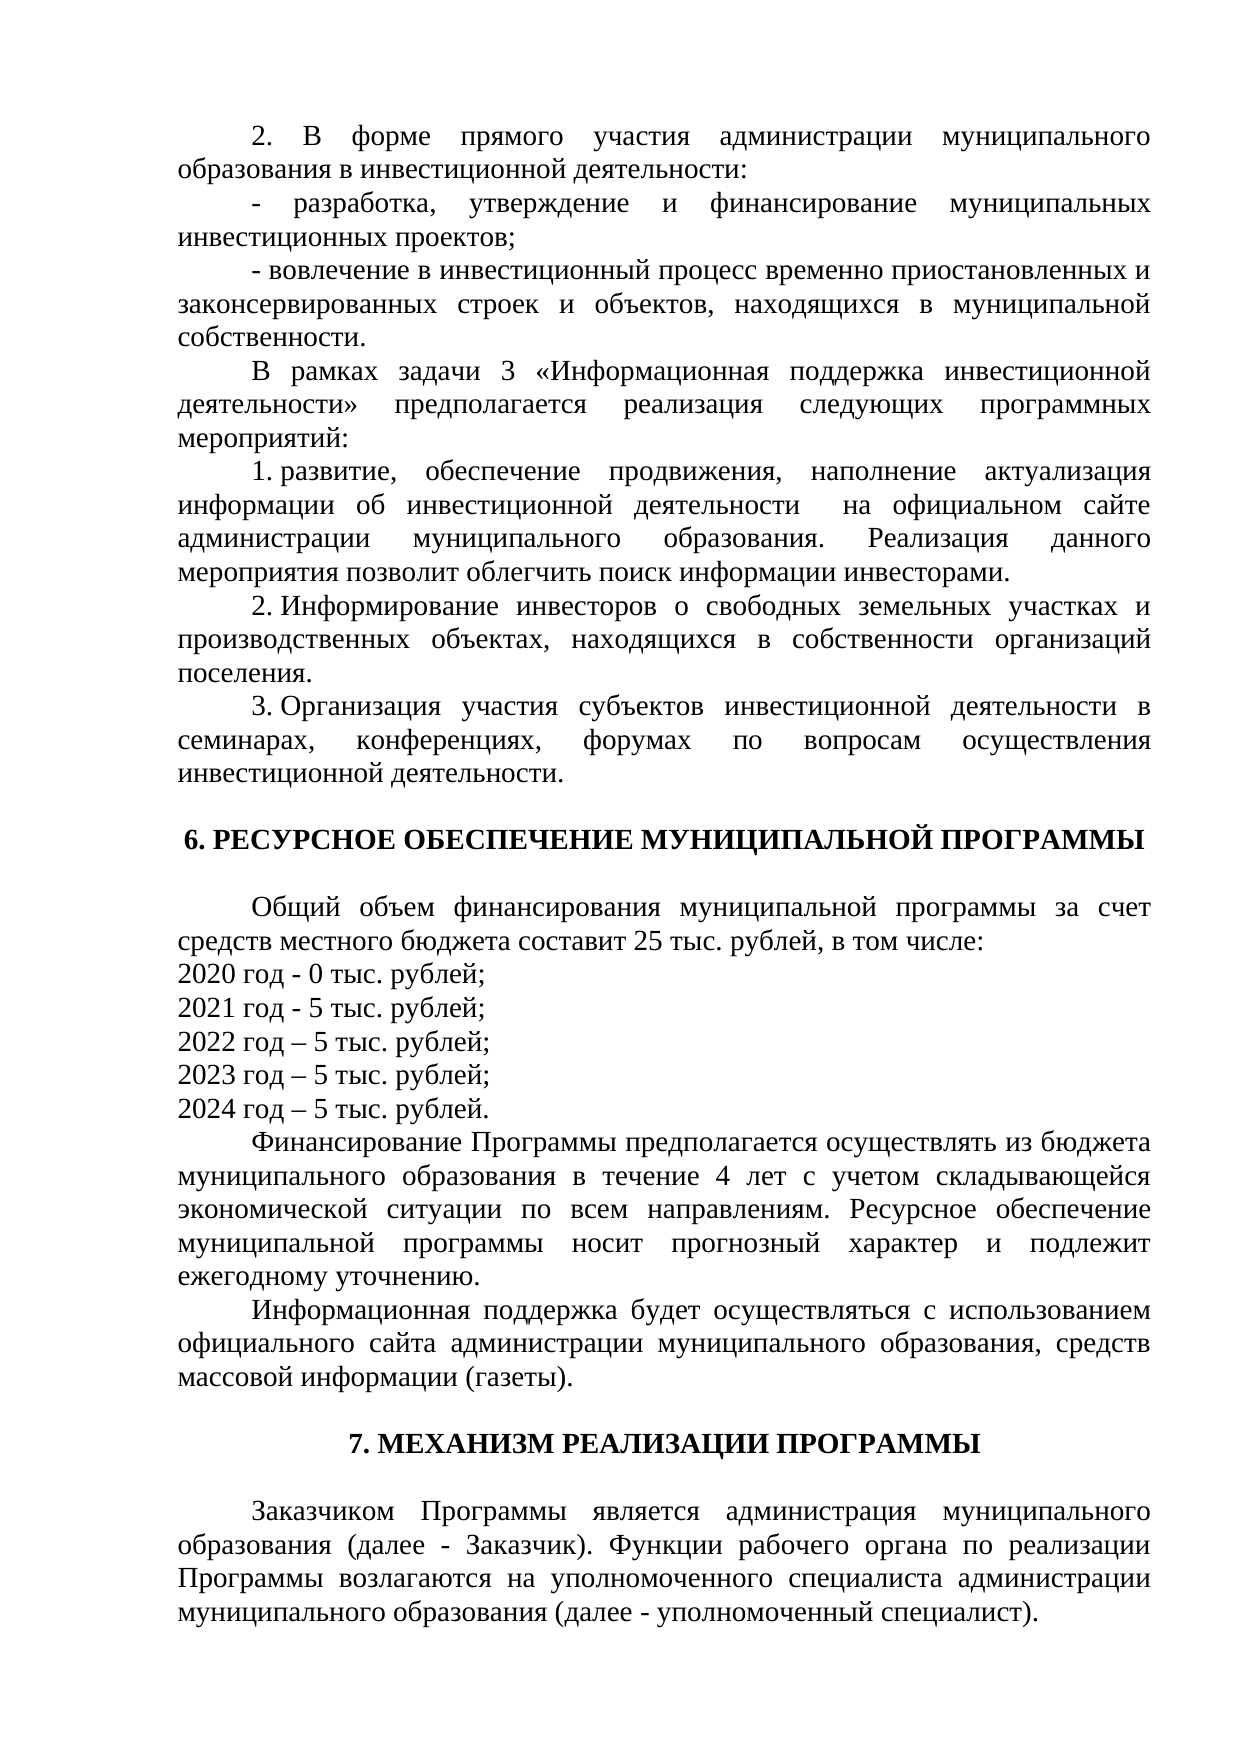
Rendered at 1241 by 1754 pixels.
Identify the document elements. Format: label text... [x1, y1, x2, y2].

text 6. РЕСУРСНОЕ ОБЕСПЕЧЕНИЕ МУНИЦИПАЛЬНОЙ ПРОГРАММЫ [177, 822, 1152, 856]
text Финансирование Программы предполагается осуществлять из бюджета муниципального образования в течение 4 лет с учетом складывающейся экономической ситуации по всем направлениям. Ресурсное обеспечение муниципальной программы носит прогнозный характер и подлежит ежегодному уточнению. [177, 1124, 1152, 1292]
text - разработка, утверждение и финансирование муниципальных инвестиционных проектов; [177, 185, 1152, 252]
text 2. В форме прямого участия администрации муниципального образования в инвестиционной деятельности: [177, 118, 1152, 185]
text В рамках задачи 3 «Информационная поддержка инвестиционной деятельности» предполагается реализация следующих программных мероприятий: [177, 353, 1152, 453]
text 1. развитие, обеспечение продвижения, наполнение актуализация информации об инвестиционной деятельности на официальном сайте администрации муниципального образования. Реализация данного мероприятия позволит облегчить поиск информации инвесторами. [177, 453, 1152, 588]
text 2020 год - 0 тыс. рублей; [177, 957, 1152, 990]
text - вовлечение в инвестиционный процесс временно приостановленных и законсервированных строек и объектов, находящихся в муниципальной собственности. [177, 252, 1152, 353]
text 2023 год – 5 тыс. рублей; [177, 1057, 1152, 1091]
text Информационная поддержка будет осуществляться с использованием официального сайта администрации муниципального образования, средств массовой информации (газеты). [177, 1292, 1152, 1393]
text Общий объем финансирования муниципальной программы за счет средств местного бюджета составит 25 тыс. рублей, в том числе: [177, 889, 1152, 957]
text 3. Организация участия субъектов инвестиционной деятельности в семинарах, конференциях, форумах по вопросам осуществления инвестиционной деятельности. [177, 688, 1152, 789]
text 2022 год – 5 тыс. рублей; [177, 1024, 1152, 1057]
text 2021 год - 5 тыс. рублей; [177, 990, 1152, 1024]
text 2. Информирование инвесторов о свободных земельных участках и производственных объектах, находящихся в собственности организаций поселения. [177, 588, 1152, 688]
text 2024 год – 5 тыс. рублей. [177, 1091, 1152, 1124]
text 7. МЕХАНИЗМ РЕАЛИЗАЦИИ ПРОГРАММЫ [177, 1426, 1152, 1460]
text Заказчиком Программы является администрация муниципального образования (далее - Заказчик). Функции рабочего органа по реализации Программы возлагаются на уполномоченного специалиста администрации муниципального образования (далее - уполномоченный специалист). [177, 1493, 1152, 1627]
